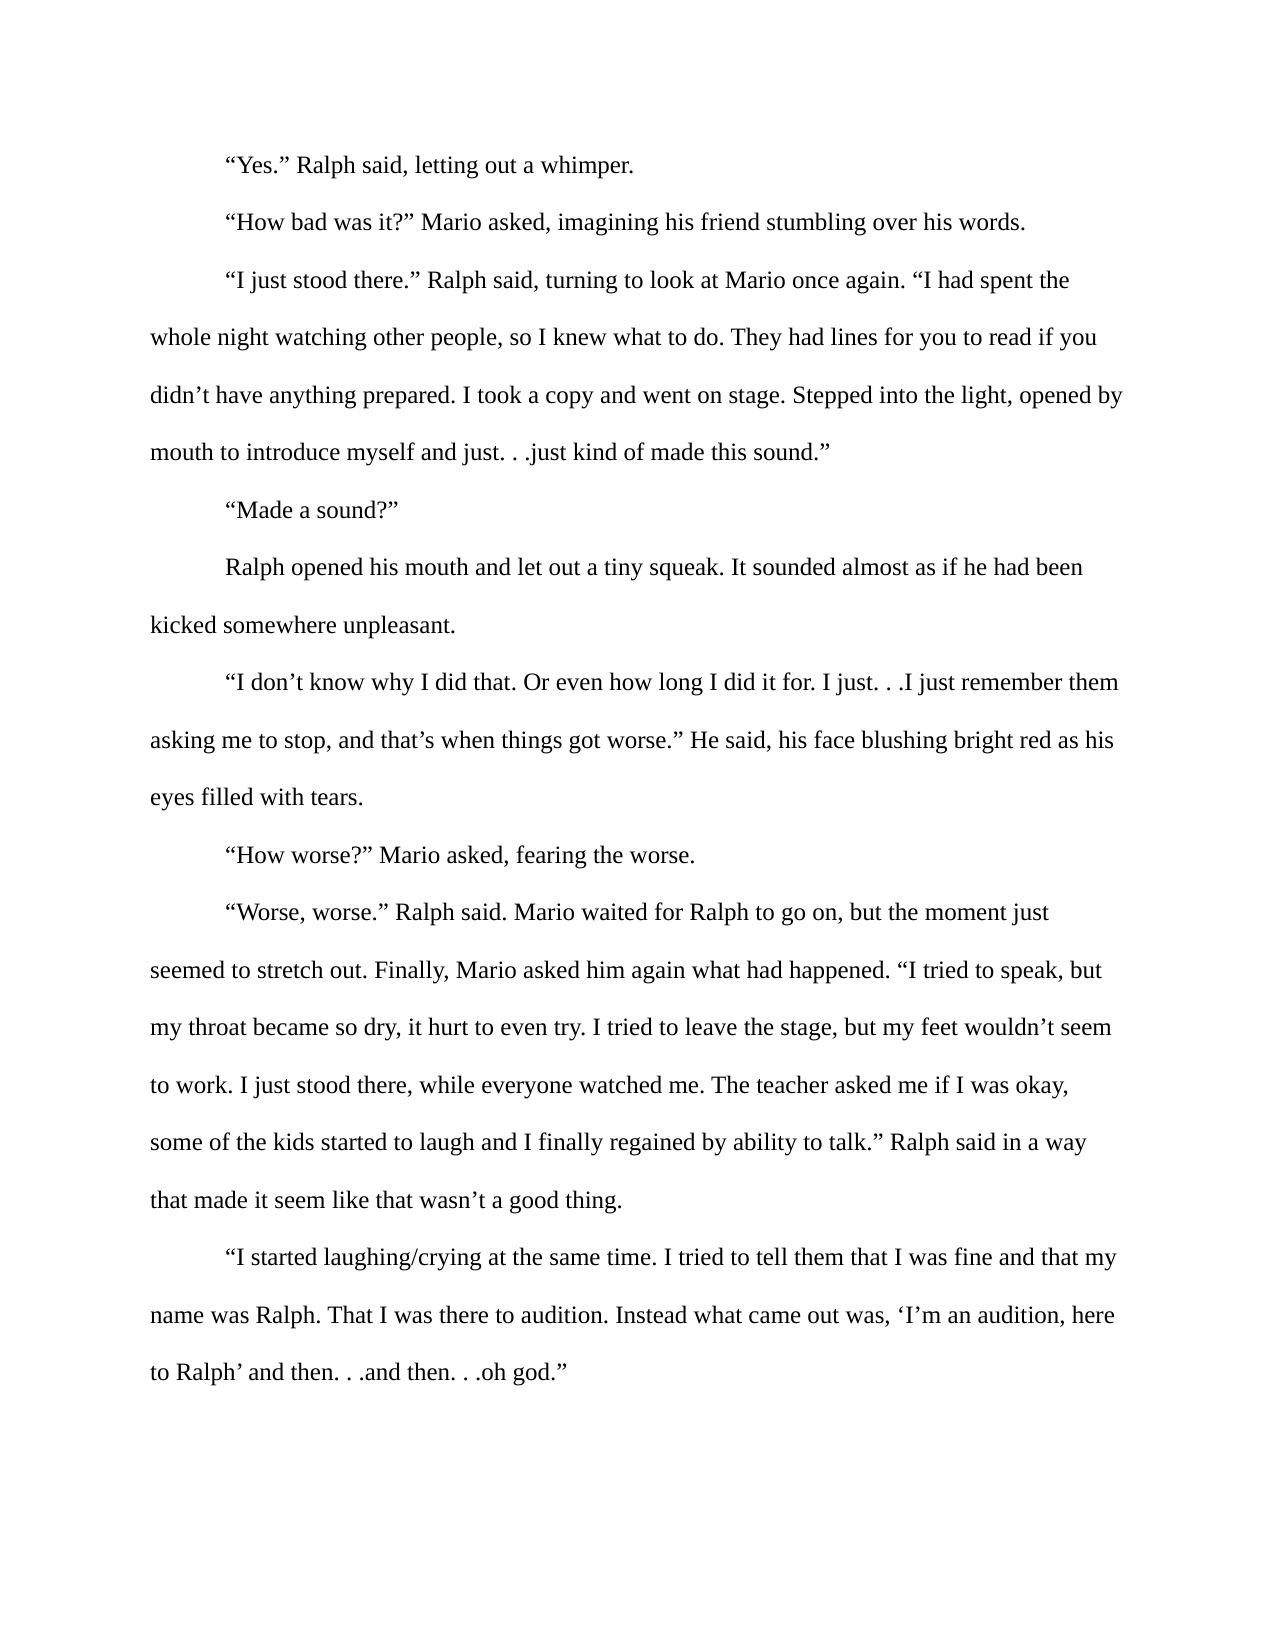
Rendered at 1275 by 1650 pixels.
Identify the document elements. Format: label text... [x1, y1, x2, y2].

text Ralph opened his mouth and let out a tiny squeak. It sounded almost as if he had been kicked somewhere unpleasant. [150, 552, 1125, 639]
text “How bad was it?” Mario asked, imagining his friend stumbling over his words. [150, 207, 1125, 236]
text “I don’t know why I did that. Or even how long I did it for. I just. . .I just remember them asking me to stop, and that’s when things got worse.” He said, his face blushing bright red as his eyes filled with tears. [150, 667, 1125, 811]
text “Made a sound?” [150, 495, 1125, 524]
text “How worse?” Mario asked, fearing the worse. [150, 840, 1125, 869]
text “I just stood there.” Ralph said, turning to look at Mario once again. “I had spent the whole night watching other people, so I knew what to do. They had lines for you to read if you didn’t have anything prepared. I took a copy and went on stage. Stepped into the light, opened by mouth to introduce myself and just. . .just kind of made this sound.” [150, 265, 1125, 466]
text “I started laughing/crying at the same time. I tried to tell them that I was fine and that my name was Ralph. That I was there to audition. Instead what came out was, ‘I’m an audition, here to Ralph’ and then. . .and then. . .oh god.” [150, 1242, 1125, 1386]
text “Yes.” Ralph said, letting out a whimper. [150, 150, 1125, 179]
text “Worse, worse.” Ralph said. Mario waited for Ralph to go on, but the moment just seemed to stretch out. Finally, Mario asked him again what had happened. “I tried to speak, but my throat became so dry, it hurt to even try. I tried to leave the stage, but my feet wouldn’t seem to work. I just stood there, while everyone watched me. The teacher asked me if I was okay, some of the kids started to laugh and I finally regained by ability to talk.” Ralph said in a way that made it seem like that wasn’t a good thing. [150, 897, 1125, 1214]
